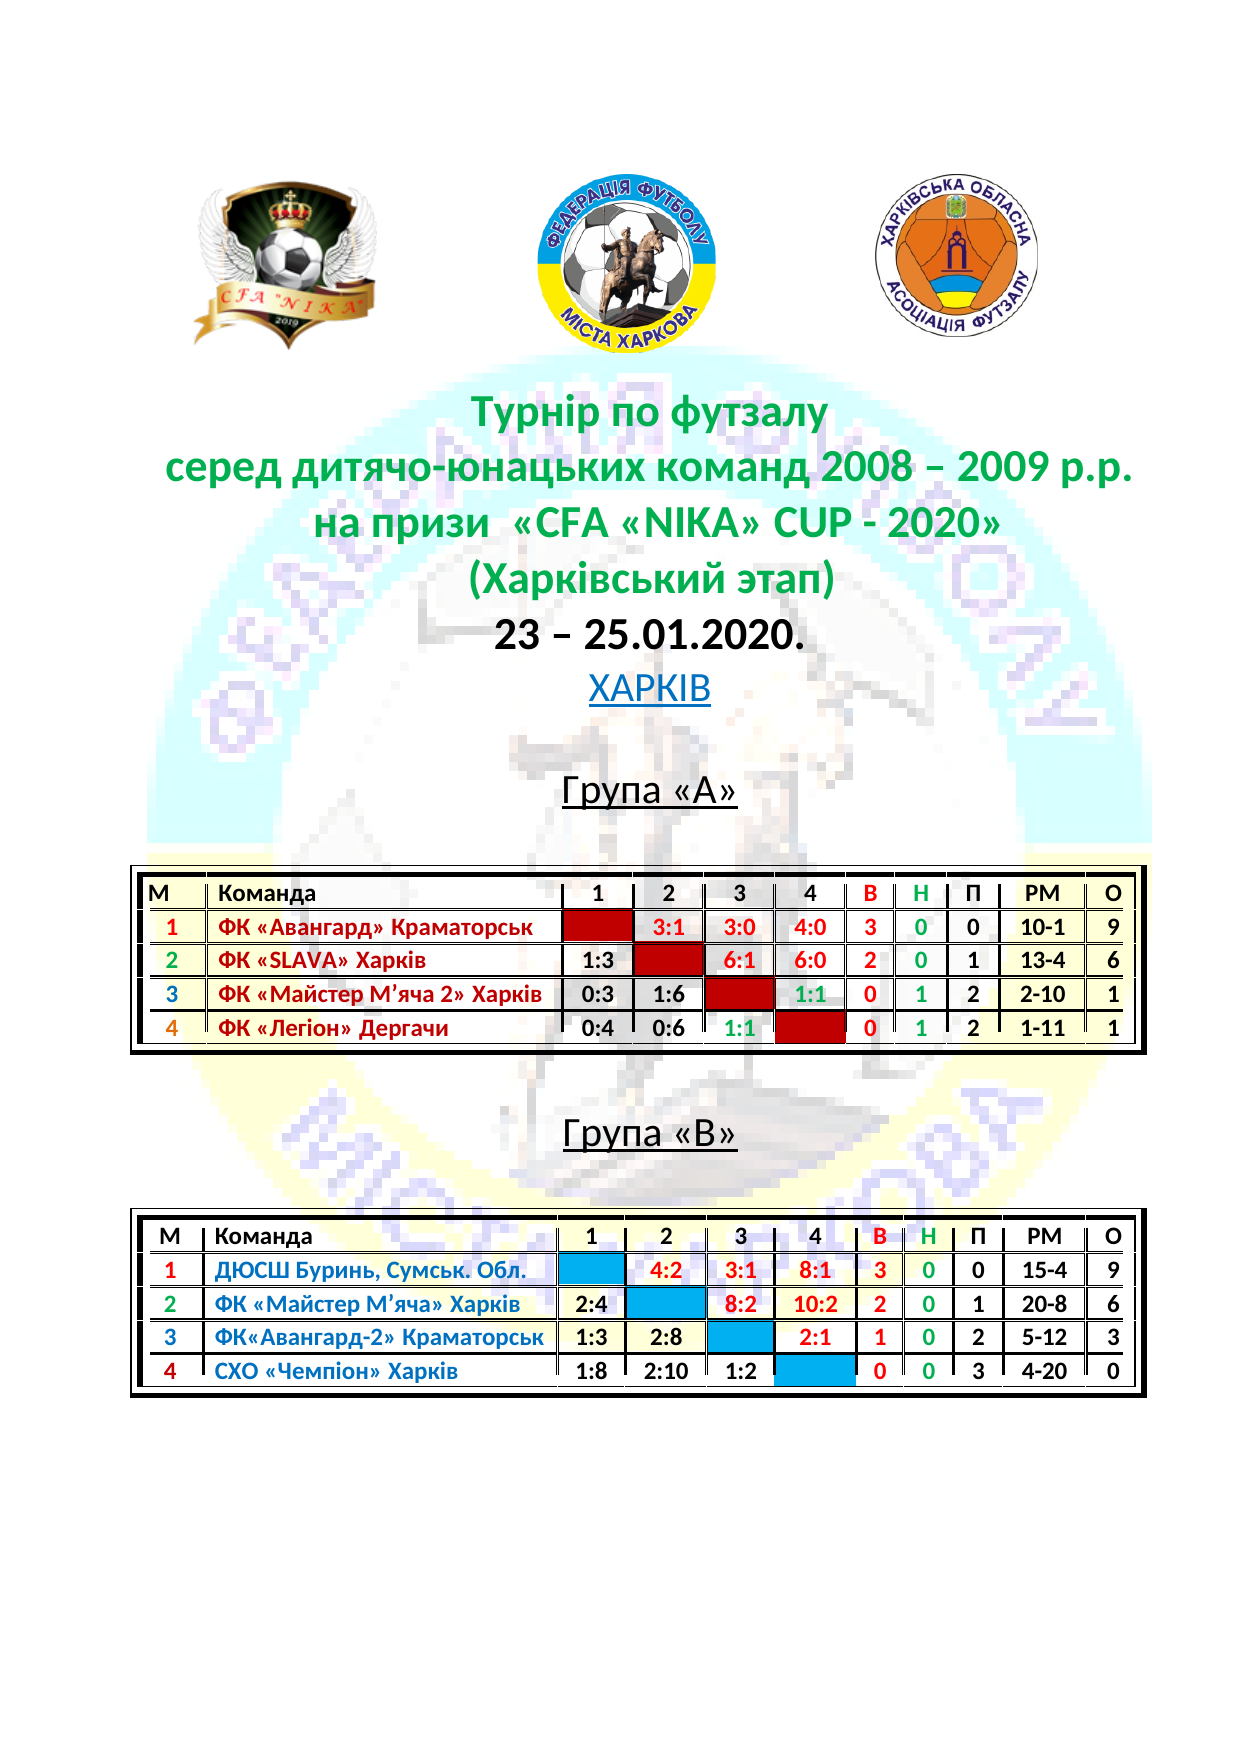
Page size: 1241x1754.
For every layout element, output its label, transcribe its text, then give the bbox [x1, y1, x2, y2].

table_header П [947, 877, 999, 908]
table_cell 1 [949, 945, 998, 975]
table_cell 1 [1086, 1009, 1134, 1043]
table_cell ФК «Майстер М’яча» Харків [205, 1288, 556, 1318]
table_header РМ [999, 873, 1086, 908]
table_cell 1 [136, 908, 207, 941]
table_cell ФК«Авангард-2» Краматорськ [205, 1322, 556, 1352]
table_cell 2:8 [627, 1322, 705, 1352]
table_cell 3 [858, 1254, 902, 1284]
table_cell 0:6 [633, 1009, 704, 1043]
table_cell ФК «SLAVA» Харків [208, 945, 561, 975]
table_cell 4 [143, 1352, 203, 1386]
table_cell 0 [949, 911, 998, 941]
table_cell 6:1 [706, 945, 773, 975]
table_header О [1086, 1209, 1140, 1251]
table_cell 0 [905, 1288, 952, 1318]
table_cell 2:1 [776, 1322, 855, 1352]
table_cell 10-1 [1001, 911, 1084, 941]
table_cell [775, 1012, 846, 1043]
table_cell 0 [856, 1355, 904, 1386]
text Група «В» [148, 1106, 1152, 1157]
picture [641, 174, 716, 245]
table_cell 8:1 [776, 1254, 855, 1284]
table_header 2 [633, 866, 704, 908]
table_cell 2 [847, 945, 893, 975]
table_cell 1-11 [999, 1012, 1086, 1043]
table_cell 2:10 [625, 1355, 707, 1386]
table_header В [846, 873, 895, 908]
table_cell 0 [1086, 1352, 1134, 1386]
table_cell 9 [1086, 908, 1140, 941]
table_cell 0 [896, 911, 946, 941]
table_header П [953, 1209, 1003, 1251]
text (Харківський этап) [148, 549, 1152, 605]
table_cell 1 [1087, 975, 1135, 1009]
table_cell 13-4 [1001, 945, 1084, 975]
table_cell 3 [1088, 1318, 1135, 1352]
table_header 3 [707, 1220, 774, 1251]
table_cell 4-20 [1003, 1352, 1086, 1386]
table_cell [627, 1288, 705, 1318]
table_cell 4 [143, 1009, 207, 1043]
table_cell [774, 1355, 856, 1386]
table_header М [136, 1209, 203, 1251]
table_cell 10:2 [776, 1288, 855, 1318]
table_header Команда [203, 1216, 558, 1251]
table_cell 2 [143, 941, 205, 975]
table_cell 4:2 [627, 1254, 705, 1284]
picture [552, 180, 630, 234]
table_cell ДЮСШ Буринь, Сумськ. Обл. [205, 1254, 556, 1284]
table_cell 3 [143, 975, 205, 1009]
picture [693, 233, 708, 243]
picture [537, 201, 716, 353]
table_cell [706, 979, 773, 1009]
table_cell ФК «Авангард» Краматорськ [208, 911, 561, 941]
table_cell 6 [1088, 1285, 1135, 1318]
table_cell [559, 1254, 624, 1284]
table_cell 2 [955, 1322, 1002, 1352]
picture [638, 182, 684, 212]
table_cell 1 [136, 1251, 203, 1284]
table_header РМ [1003, 1209, 1086, 1251]
table_cell 2 [947, 1012, 999, 1043]
table_header В [856, 1216, 904, 1251]
table_cell 6 [1087, 941, 1135, 975]
table_cell 9 [1086, 1251, 1140, 1284]
table_cell 3:0 [706, 911, 773, 941]
table_cell 1:1 [704, 1012, 775, 1043]
table_cell 3 [143, 1318, 202, 1352]
table_cell 5-12 [1005, 1322, 1084, 1352]
picture [547, 233, 560, 247]
table_cell 15-4 [1005, 1254, 1084, 1284]
table_cell СХО «Чемпіон» Харків [203, 1355, 558, 1386]
table_header О [1086, 866, 1140, 908]
text 23 – 25.01.2020. [148, 605, 1152, 661]
picture [189, 174, 389, 371]
table_cell 3:1 [635, 911, 702, 941]
table_header 4 [775, 873, 846, 908]
table_header 3 [704, 873, 775, 908]
text Група «А» [148, 763, 1152, 814]
table_cell 1 [895, 1012, 947, 1043]
table_cell 8:2 [708, 1288, 773, 1318]
table_header М [136, 866, 207, 908]
text ХАРКІВ [148, 661, 1152, 712]
table_cell 0 [896, 945, 946, 975]
table_cell 2:4 [559, 1288, 624, 1318]
table_cell 2-10 [1001, 979, 1084, 1009]
table_cell 0 [905, 1254, 952, 1284]
table_cell 0 [846, 1012, 895, 1043]
table_header Команда [207, 877, 562, 908]
table_cell 3 [847, 911, 893, 941]
table_header Н [895, 866, 947, 908]
table_cell 0:3 [564, 979, 632, 1009]
table_cell 0 [905, 1322, 952, 1352]
table_cell 1:3 [559, 1322, 624, 1352]
table_cell 1 [896, 979, 946, 1009]
table_cell 1 [858, 1322, 902, 1352]
table_cell 1:6 [635, 979, 702, 1009]
table_cell 6:0 [776, 945, 844, 975]
table_cell ФК «Майстер М’яча 2» Харків [208, 979, 561, 1009]
text на призи «CFA «NIKA» CUP - 2020» [148, 493, 1152, 549]
picture [680, 208, 701, 235]
table_cell 1:3 [564, 945, 632, 975]
table_cell 3 [953, 1355, 1003, 1386]
table_cell 1 [955, 1288, 1002, 1318]
table_cell 0:4 [562, 1012, 633, 1043]
table_cell 0 [955, 1254, 1002, 1284]
picture [875, 174, 1038, 337]
table_cell 1:1 [776, 979, 844, 1009]
table_cell 1:8 [558, 1355, 625, 1386]
table_cell 0 [847, 979, 893, 1009]
table_header 1 [558, 1209, 625, 1251]
table_cell 3:1 [708, 1254, 773, 1284]
table_cell 2 [858, 1288, 902, 1318]
table_header 2 [625, 1216, 707, 1251]
table_cell 2 [143, 1285, 202, 1318]
picture [537, 174, 613, 250]
table_cell 0 [904, 1355, 953, 1386]
text серед дитячо-юнацьких команд 2008 – 2009 р.р. [148, 437, 1152, 493]
table_cell [564, 911, 632, 941]
table_cell 4:0 [776, 911, 844, 941]
table_cell 20-8 [1005, 1288, 1084, 1318]
table_header Н [904, 1220, 953, 1251]
table_header 4 [774, 1220, 856, 1251]
table_cell [635, 945, 702, 975]
table_cell 1:2 [707, 1355, 774, 1386]
table_cell [708, 1322, 773, 1352]
table_cell ФК «Легіон» Дергачи [207, 1012, 562, 1043]
table_cell 2 [949, 979, 998, 1009]
table_header 1 [562, 866, 633, 908]
text Турнір по футзалу [148, 381, 1152, 437]
